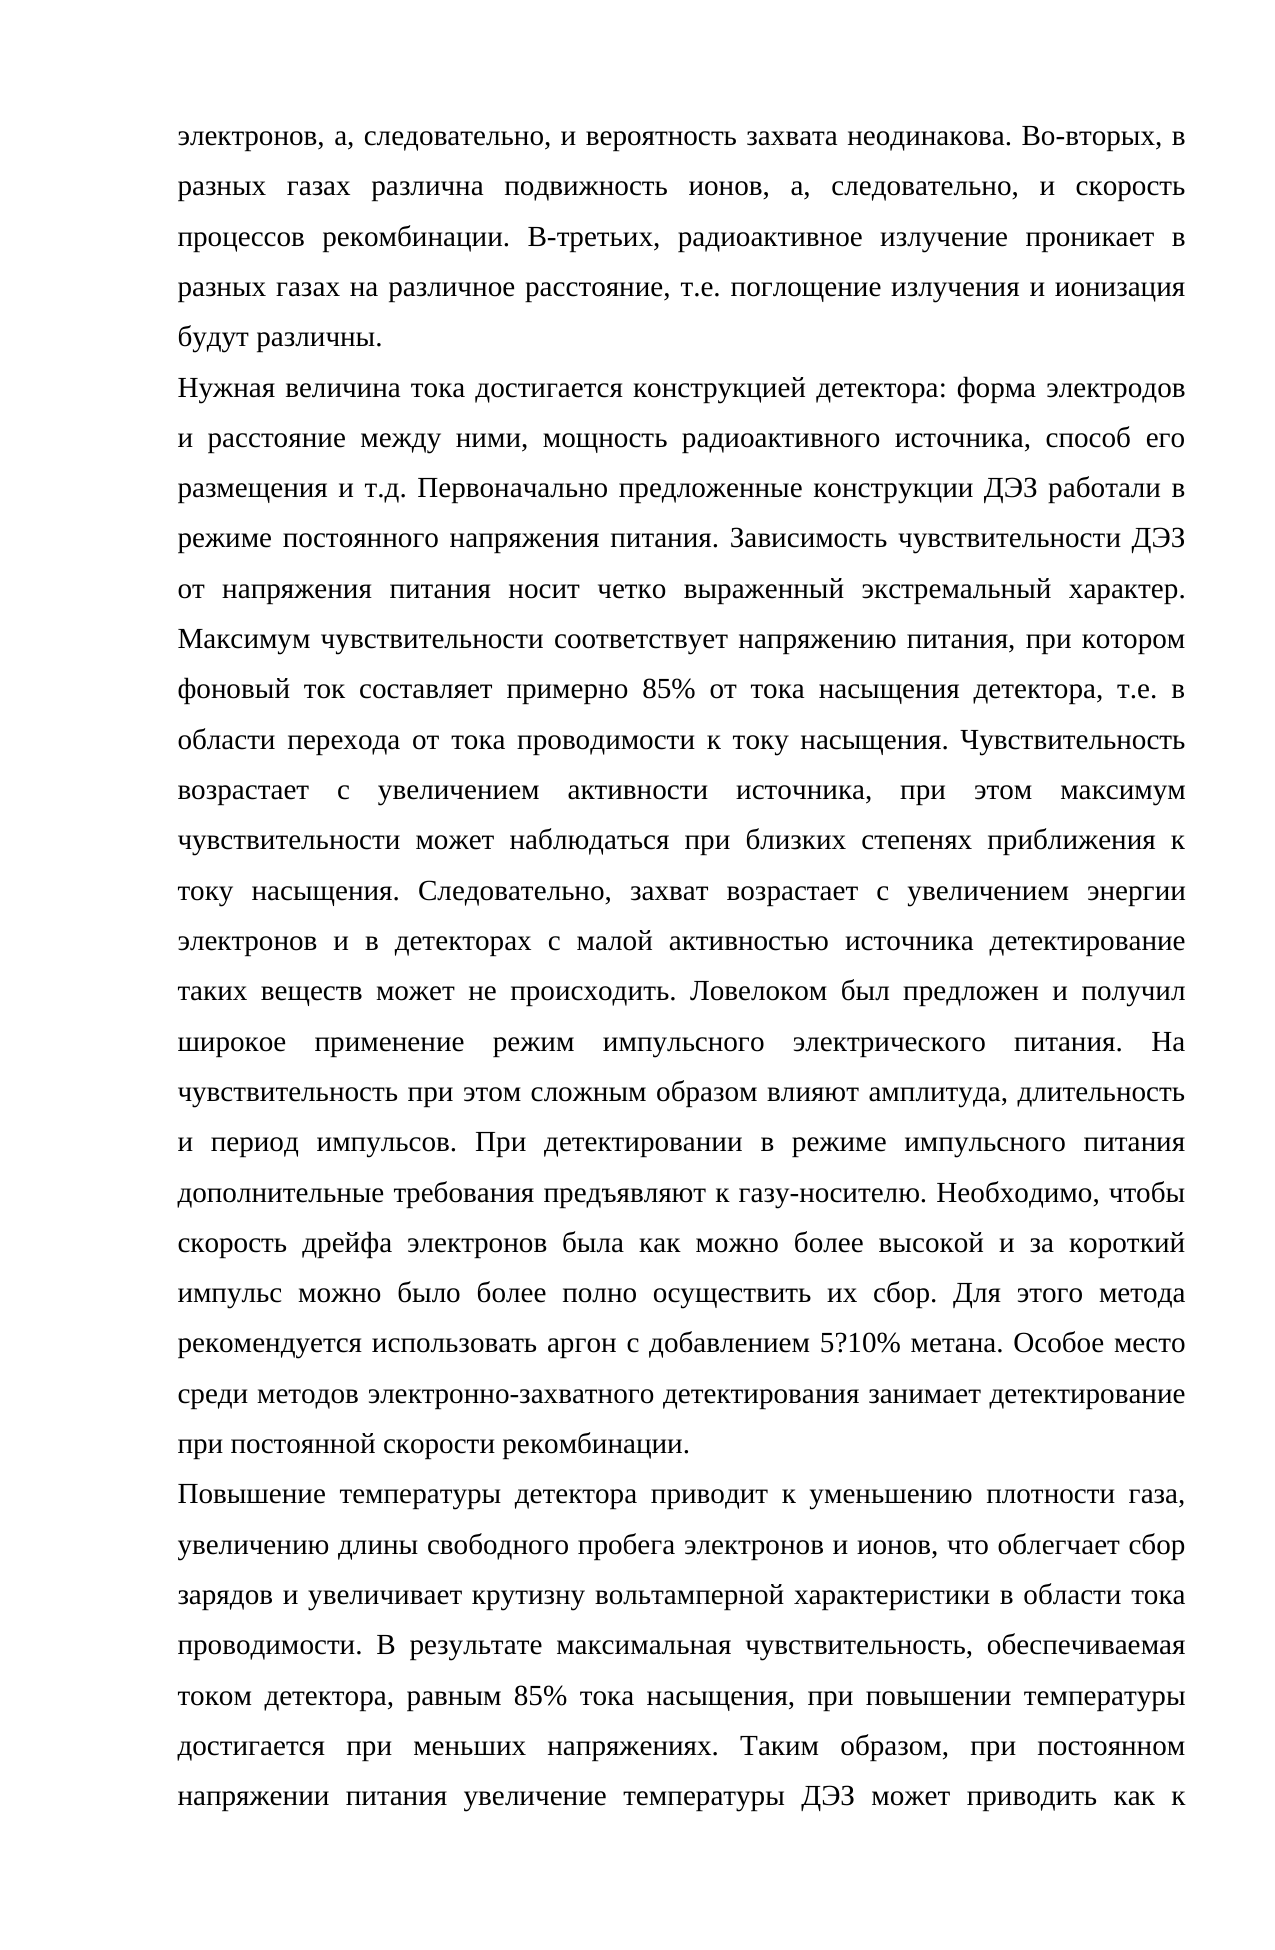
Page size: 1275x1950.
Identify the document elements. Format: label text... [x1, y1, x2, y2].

text Нужная величина тока достигается конструкцией детектора: форма электродов и расстояние между ними, мощность радиоактивного источника, способ его размещения и т.д. Первоначально предложенные конструкции ДЭЗ работали в режиме постоянного напряжения питания. Зависимость чувствительности ДЭЗ от напряжения питания носит четко выраженный экстремальный характер. Максимум чувствительности соответствует напряжению питания, при котором фоновый ток составляет примерно 85% от тока насыщения детектора, т.е. в области перехода от тока проводимости к току насыщения. Чувствительность возрастает с увеличением активности источника, при этом максимум чувствительности может наблюдаться при близких степенях приближения к току насыщения. Следовательно, захват возрастает с увеличением энергии электронов и в детекторах с малой активностью источника детектирование таких веществ может не происходить. Ловелоком был предложен и получил широкое применение режим импульсного электрического питания. На чувствительность при этом сложным образом влияют амплитуда, длительность и период импульсов. При детектировании в режиме импульсного питания дополнительные требования предъявляют к газу-носителю. Необходимо, чтобы скорость дрейфа электронов была как можно более высокой и за короткий импульс можно было более полно осуществить их сбор. Для этого метода рекомендуется использовать аргон с добавлением 5?10% метана. Особое место среди методов электронно-захватного детектирования занимает детектирование при постоянной скорости рекомбинации. [177, 370, 1186, 1460]
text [177, 1477, 1186, 1812]
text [177, 118, 1186, 353]
